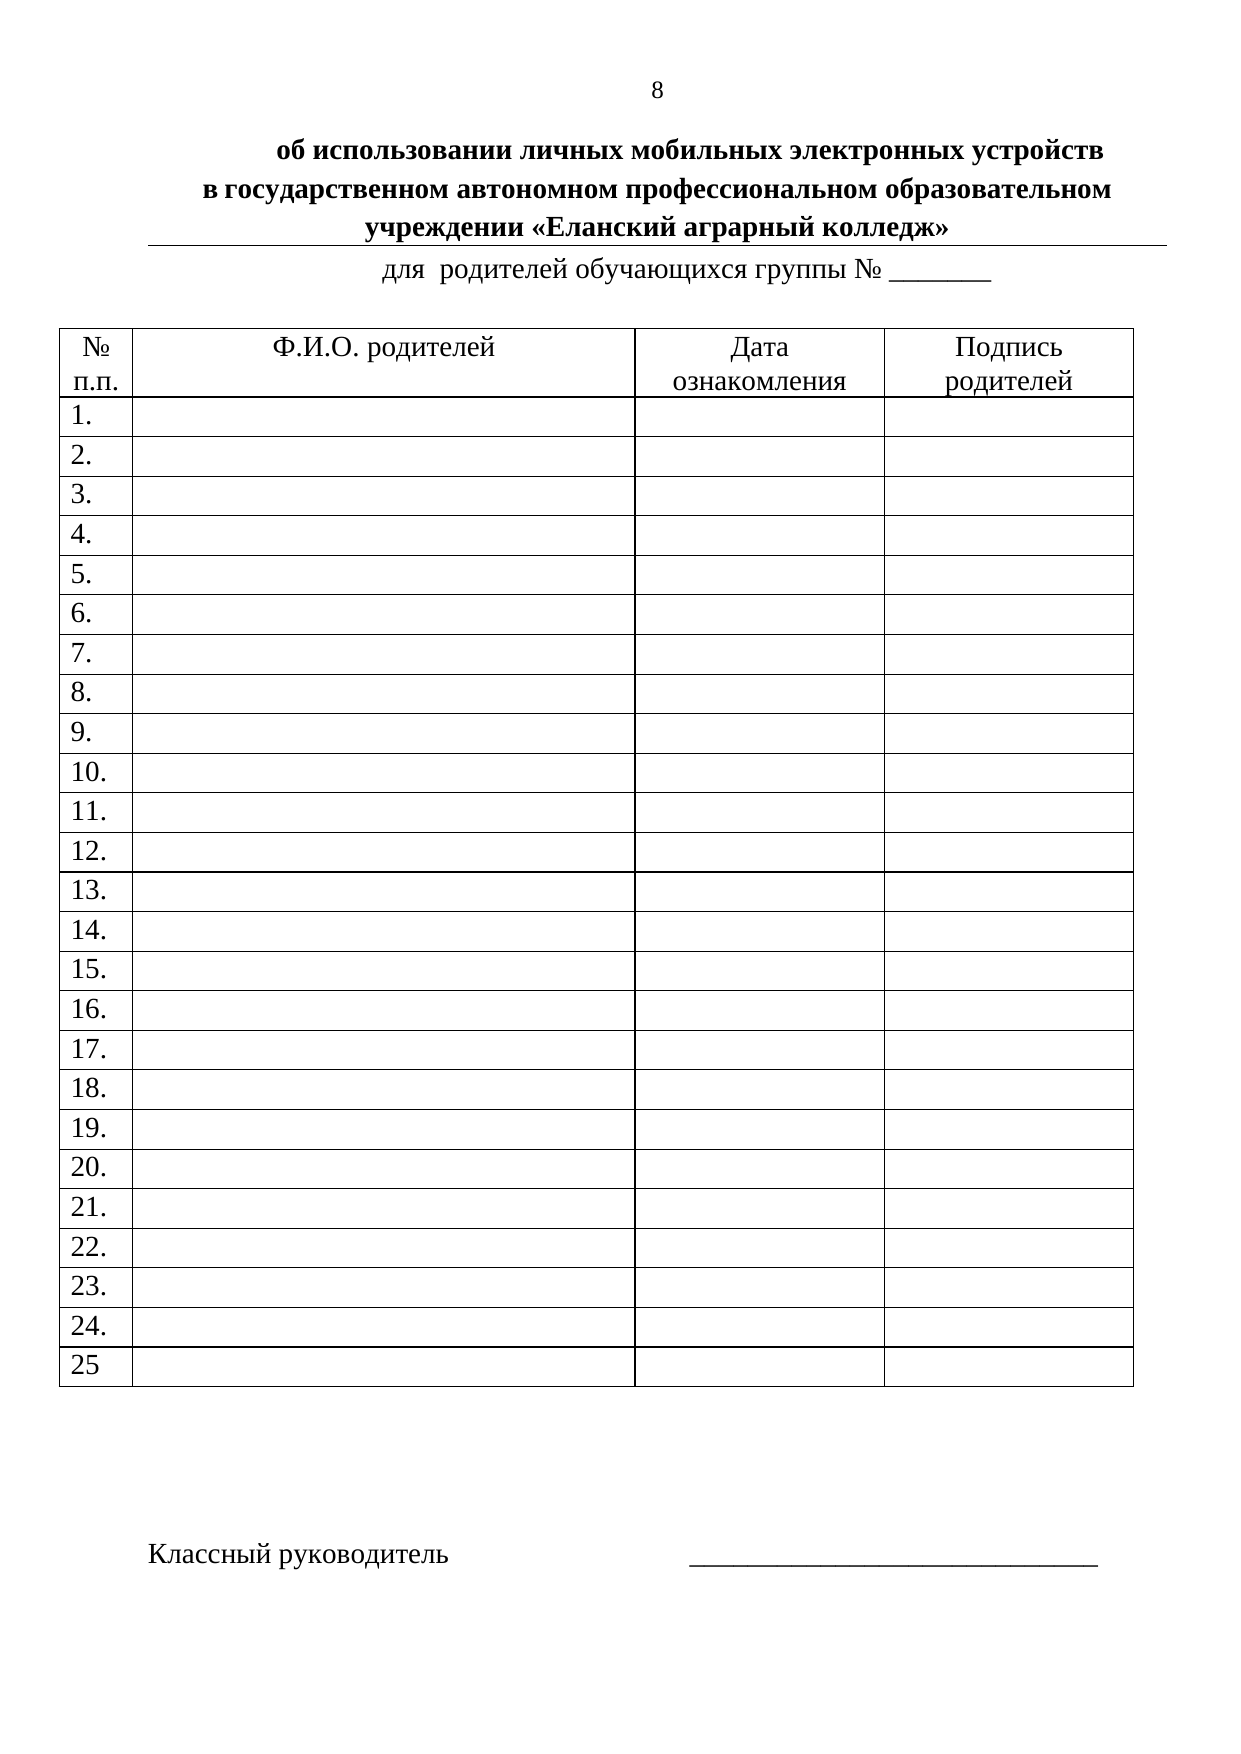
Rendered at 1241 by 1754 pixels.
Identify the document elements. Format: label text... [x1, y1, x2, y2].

table_cell [885, 1268, 1133, 1307]
table_cell [133, 1348, 634, 1386]
table_cell 15. [60, 952, 132, 990]
table_cell [885, 912, 1133, 951]
table_cell [885, 793, 1133, 832]
table_cell [636, 1308, 884, 1346]
table_cell 17. [60, 1031, 132, 1069]
table_cell [133, 1268, 634, 1307]
text об использовании личных мобильных электронных устройств [148, 132, 1167, 166]
table_cell [885, 398, 1133, 436]
table_cell [636, 675, 884, 713]
table_cell [885, 833, 1133, 871]
table_cell [885, 437, 1133, 476]
text для родителей обучающихся группы № _______ [148, 251, 1167, 285]
table_cell [133, 1110, 634, 1148]
table_cell [636, 833, 884, 871]
table_header Ф.И.О. родителей [133, 329, 634, 396]
table_cell 23. [60, 1268, 132, 1307]
table_cell [636, 437, 884, 476]
table_cell 1. [60, 398, 132, 436]
table_cell [636, 1070, 884, 1109]
table_cell [885, 1348, 1133, 1386]
table_cell [133, 793, 634, 832]
table_cell [636, 516, 884, 555]
table_cell 19. [60, 1110, 132, 1148]
table_cell [636, 793, 884, 832]
table_cell [885, 714, 1133, 753]
table_cell [636, 635, 884, 673]
table_cell [885, 635, 1133, 673]
table_cell 24. [60, 1308, 132, 1346]
table_cell [885, 1308, 1133, 1346]
table_cell 7. [60, 635, 132, 673]
table_cell [885, 516, 1133, 555]
table_cell 9. [60, 714, 132, 753]
text в государственном автономном профессиональном образовательном учреждении «Еланский аграрный колледж» [148, 171, 1167, 245]
table_cell [133, 754, 634, 792]
table_cell [133, 1189, 634, 1228]
table_cell [885, 952, 1133, 990]
table_cell [636, 912, 884, 951]
table_header № п.п. [60, 329, 132, 396]
table_cell [133, 595, 634, 634]
table_cell [636, 1031, 884, 1069]
table_cell [885, 556, 1133, 594]
table_cell 20. [60, 1150, 132, 1188]
table_cell [133, 1229, 634, 1267]
table_cell [885, 873, 1133, 911]
table_cell [885, 1229, 1133, 1267]
table_cell 18. [60, 1070, 132, 1109]
table_cell [636, 1110, 884, 1148]
table_cell [133, 675, 634, 713]
table_cell [636, 1189, 884, 1228]
table_cell [885, 1031, 1133, 1069]
table_cell 14. [60, 912, 132, 951]
table_cell [133, 991, 634, 1030]
table_cell [133, 635, 634, 673]
table_cell 4. [60, 516, 132, 555]
table_cell [133, 1031, 634, 1069]
table_cell 3. [60, 477, 132, 515]
table_cell [636, 991, 884, 1030]
table_cell [885, 991, 1133, 1030]
table_cell [636, 1268, 884, 1307]
table_cell [885, 595, 1133, 634]
table_cell [636, 1229, 884, 1267]
table_cell [133, 1070, 634, 1109]
table_cell [885, 477, 1133, 515]
table_cell [636, 398, 884, 436]
table_cell 6. [60, 595, 132, 634]
table_cell [133, 952, 634, 990]
table_cell [133, 912, 634, 951]
table_cell [636, 556, 884, 594]
table_cell [133, 714, 634, 753]
text Классный руководитель ____________________________ [148, 1536, 1167, 1570]
table_cell [636, 595, 884, 634]
table_cell [885, 1150, 1133, 1188]
table_cell 5. [60, 556, 132, 594]
table_cell 16. [60, 991, 132, 1030]
table_cell [133, 477, 634, 515]
table_cell [133, 516, 634, 555]
table_cell 11. [60, 793, 132, 832]
table_cell 22. [60, 1229, 132, 1267]
table_cell [885, 1110, 1133, 1148]
table_cell [636, 1348, 884, 1386]
table_cell [885, 675, 1133, 713]
table_cell [133, 398, 634, 436]
table_cell [885, 1070, 1133, 1109]
table_cell 12. [60, 833, 132, 871]
table_cell [636, 714, 884, 753]
table_cell [133, 833, 634, 871]
table_cell [636, 1150, 884, 1188]
table_cell 25 [60, 1348, 132, 1386]
table_cell [133, 873, 634, 911]
table_cell [133, 1308, 634, 1346]
table_cell [636, 873, 884, 911]
table_cell [885, 754, 1133, 792]
table_cell [133, 556, 634, 594]
table_cell [133, 1150, 634, 1188]
table_cell [636, 477, 884, 515]
table_cell 13. [60, 873, 132, 911]
table_header Подпись родителей [885, 329, 1133, 396]
table_cell [636, 952, 884, 990]
table_cell [636, 754, 884, 792]
table_cell [885, 1189, 1133, 1228]
table_cell 21. [60, 1189, 132, 1228]
table_cell [133, 437, 634, 476]
table_cell 8. [60, 675, 132, 713]
table_cell 10. [60, 754, 132, 792]
table_header Дата ознакомления [636, 329, 884, 396]
table_cell 2. [60, 437, 132, 476]
